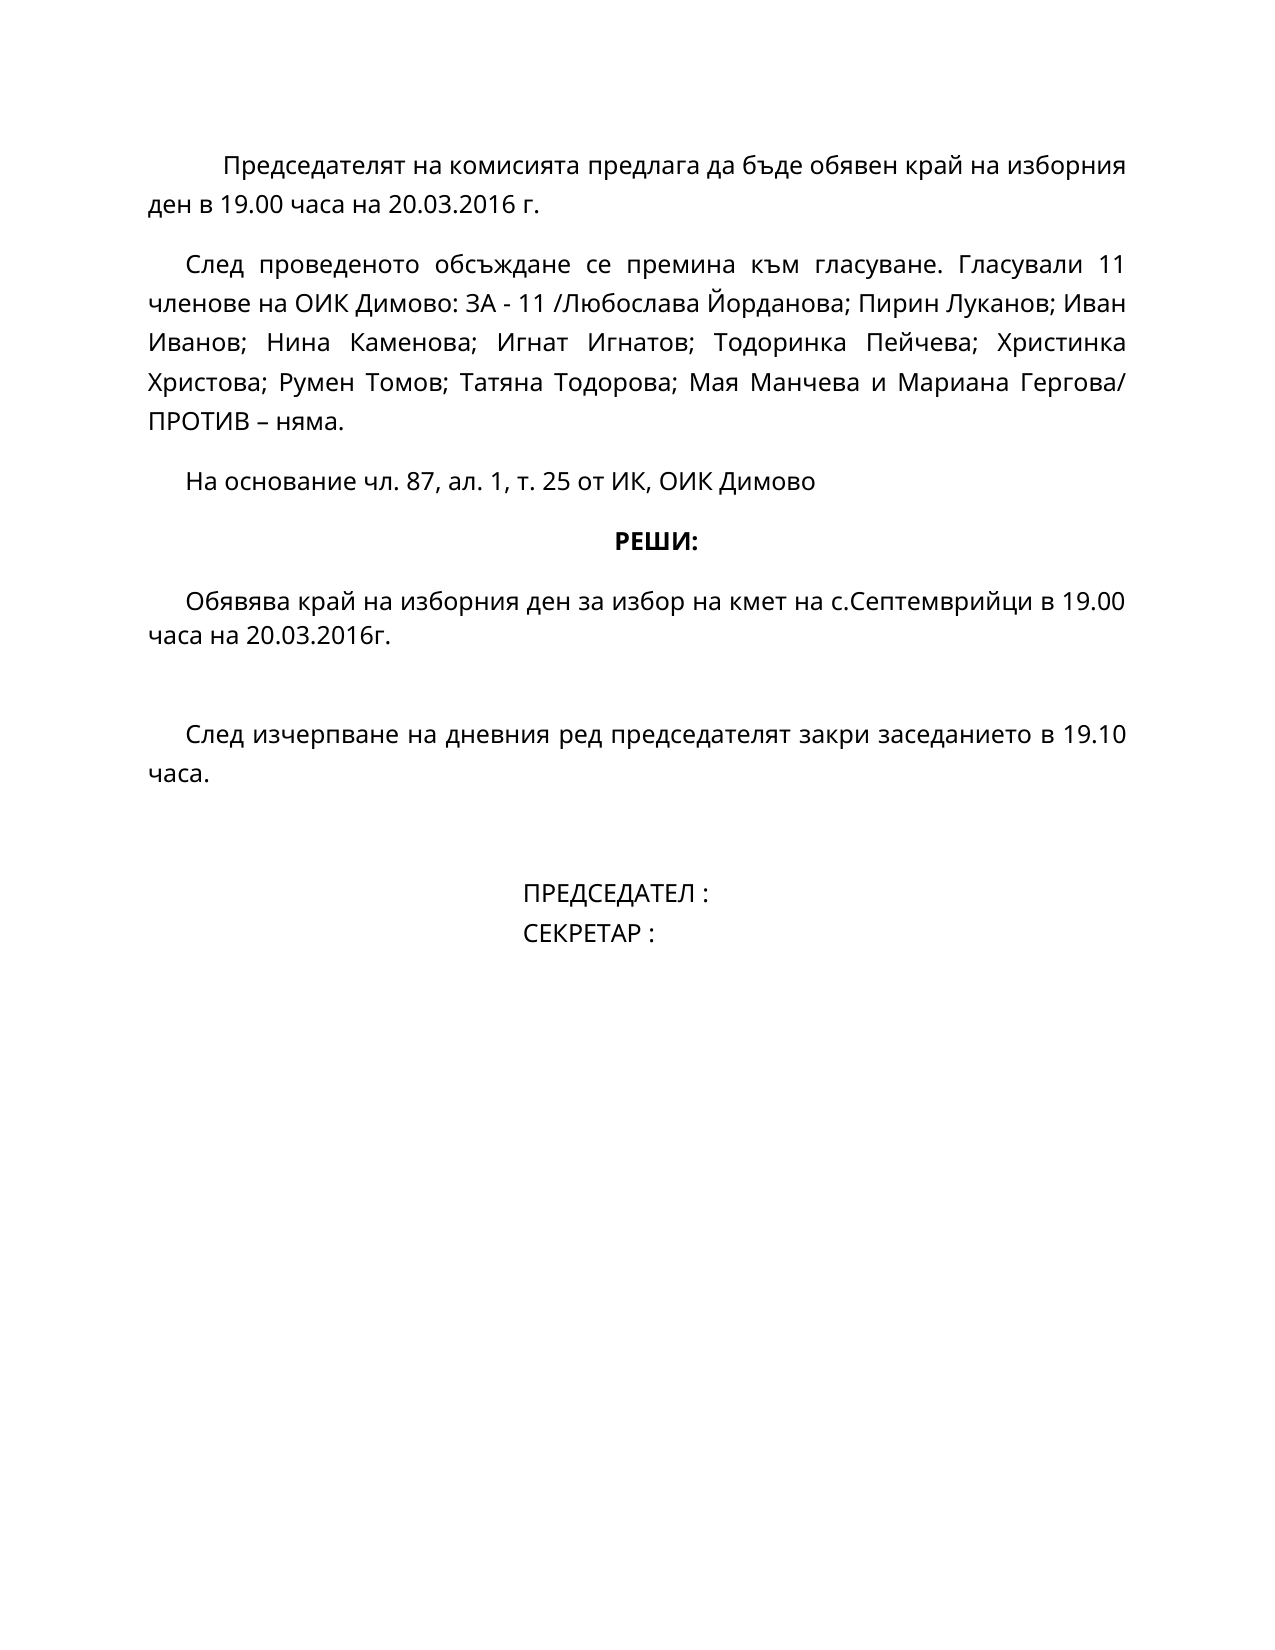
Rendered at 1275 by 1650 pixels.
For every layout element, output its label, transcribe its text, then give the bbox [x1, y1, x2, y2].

text РЕШИ: [148, 523, 1127, 557]
text След проведеното обсъждане се премина към гласуване. Гласували 11 членове на ОИК Димово: ЗА - 11 /Любослава Йорданова; Пирин Луканов; Иван Иванов; Нина Каменова; Игнат Игнатов; Тодоринка Пейчева; Христинка Христова; Румен Томов; Татяна Тодорова; Мая Манчева и Мариана Гергова/ ПРОТИВ – няма. [148, 247, 1127, 437]
text На основание чл. 87, ал. 1, т. 25 от ИК, ОИК Димово [148, 463, 1127, 497]
text Обявява край на изборния ден за избор на кмет на с.Септемврийци в 19.00 часа на 20.03.2016г. [148, 583, 1127, 652]
text ПРЕДСЕДАТЕЛ : СЕКРЕТАР : [148, 876, 1127, 949]
text След изчерпване на дневния ред председателят закри заседанието в 19.10 часа. [148, 717, 1127, 790]
text Председателят на комисията предлага да бъде обявен край на изборния ден в 19.00 часа на 20.03.2016 г. [148, 148, 1127, 221]
